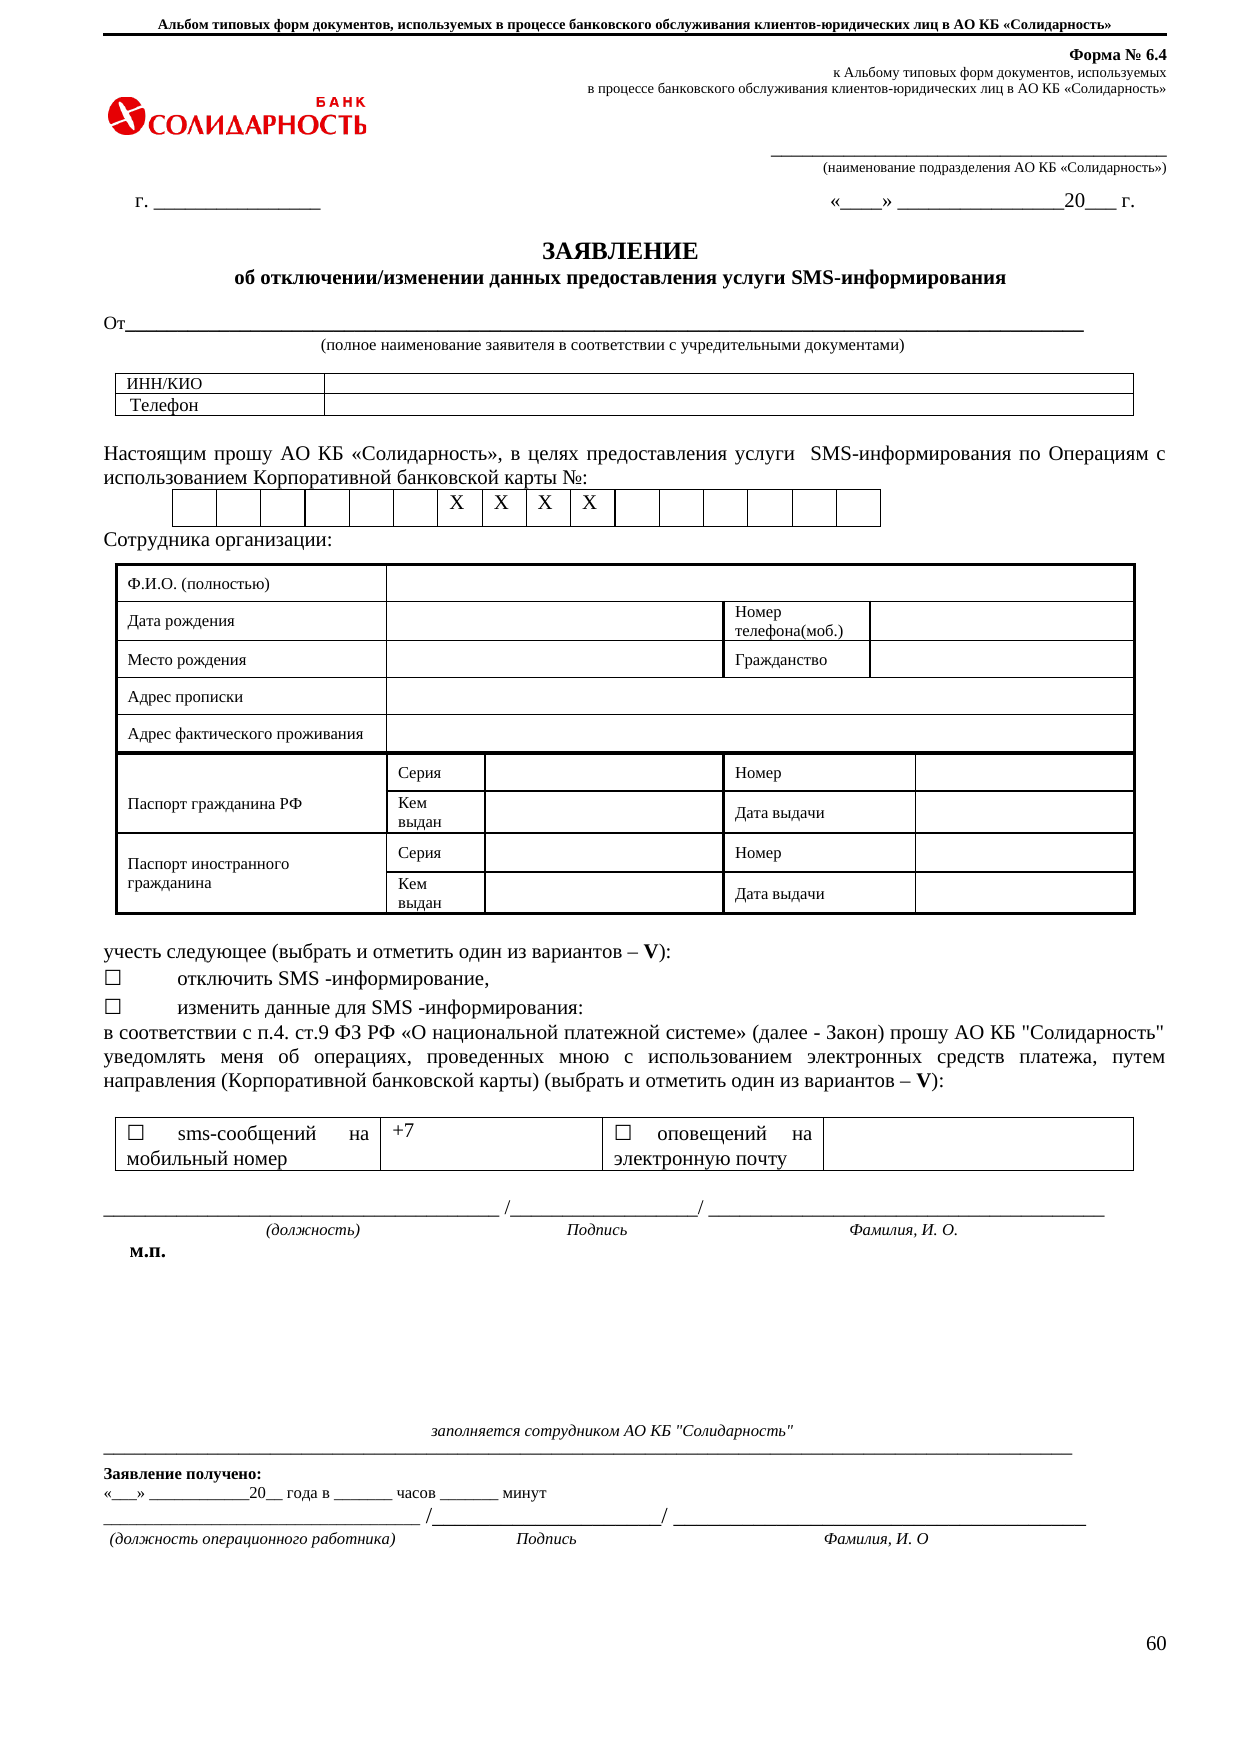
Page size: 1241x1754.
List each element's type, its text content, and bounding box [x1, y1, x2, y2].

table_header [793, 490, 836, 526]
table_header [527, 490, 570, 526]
subtitle в процессе банковского обслуживания клиентов-юридических лиц в АО КБ «Солидарность» [74, 80, 1166, 97]
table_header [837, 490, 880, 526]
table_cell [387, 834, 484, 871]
text (должность операционного работника) Подпись Фамилия, И. О [88, 1529, 1167, 1548]
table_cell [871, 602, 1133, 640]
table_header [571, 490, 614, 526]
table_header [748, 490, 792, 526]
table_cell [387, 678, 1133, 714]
text Заявление получено: [103, 1464, 1167, 1483]
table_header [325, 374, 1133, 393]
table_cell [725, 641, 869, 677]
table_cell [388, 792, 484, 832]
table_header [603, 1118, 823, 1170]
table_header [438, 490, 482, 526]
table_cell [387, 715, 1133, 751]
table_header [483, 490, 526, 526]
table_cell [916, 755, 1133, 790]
subtitle Форма № 6.4 [74, 44, 1166, 63]
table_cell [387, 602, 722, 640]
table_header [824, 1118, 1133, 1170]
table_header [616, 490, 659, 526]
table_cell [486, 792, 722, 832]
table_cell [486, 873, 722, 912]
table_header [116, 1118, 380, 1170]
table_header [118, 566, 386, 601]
text заполняется сотрудником АО КБ "Солидарность" [59, 1421, 1167, 1440]
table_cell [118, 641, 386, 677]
text г. ________________ «____» ________________20___ г. [103, 188, 1167, 212]
text (наименование подразделения АО КБ «Солидарность») [177, 159, 1167, 188]
text ______________________________________ [693, 135, 1167, 159]
text ☐ отключить SMS -информирование, [103, 963, 1167, 992]
subtitle к Альбому типовых форм документов, используемых [74, 63, 1166, 80]
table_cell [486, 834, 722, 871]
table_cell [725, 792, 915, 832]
text ––––––––––––––––––––––––––––––––––––––––––––––––––––––––––––––––––––––––––––––––––––––––––––– [103, 1440, 1167, 1464]
text Настоящим прошу АО КБ «Солидарность», в целях предоставления услуги SMS-информирования по Операциям с использованием Корпоративной банковской карты №: [103, 441, 1167, 489]
text ______________________________________ /____________________/ ____________________________________ [88, 1502, 1167, 1529]
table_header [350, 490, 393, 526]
text (полное наименование заявителя в соответствии с учредительными документами) [59, 334, 1167, 353]
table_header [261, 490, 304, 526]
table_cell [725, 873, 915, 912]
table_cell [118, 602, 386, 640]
picture [108, 97, 367, 135]
text ______________________________________ /__________________/ ______________________________________ [103, 1195, 1167, 1219]
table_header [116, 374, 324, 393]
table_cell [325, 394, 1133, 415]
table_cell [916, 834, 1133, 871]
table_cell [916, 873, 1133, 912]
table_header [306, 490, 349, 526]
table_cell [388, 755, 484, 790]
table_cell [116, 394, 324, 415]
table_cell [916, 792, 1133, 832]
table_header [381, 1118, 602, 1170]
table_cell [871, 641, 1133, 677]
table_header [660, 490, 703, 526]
text учесть следующее (выбрать и отметить один из вариантов – V): [103, 939, 1167, 963]
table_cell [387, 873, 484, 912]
text об отключении/изменении данных предоставления услуги SMS-информирования [74, 264, 1167, 289]
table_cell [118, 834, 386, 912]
text в соответствии с п.4. ст.9 ФЗ РФ «О национальной платежной системе» (далее - Закон) прошу АО КБ "Солидарность" уведомлять меня об операциях, проведенных мною с использованием электронных средств платежа, путем направления (Корпоративной банковской карты) (выбрать и отметить один из вариантов – V): [103, 1020, 1167, 1092]
text Сотрудника организации: [103, 527, 1167, 551]
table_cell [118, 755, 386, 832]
text ЗАЯВЛЕНИЕ [74, 236, 1167, 264]
text От____________________________________________________________________________________________ [103, 310, 1167, 334]
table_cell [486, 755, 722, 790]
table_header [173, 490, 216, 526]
text (должность) Подпись Фамилия, И. О. [103, 1219, 1167, 1238]
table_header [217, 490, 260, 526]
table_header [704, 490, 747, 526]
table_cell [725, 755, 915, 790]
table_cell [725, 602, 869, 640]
text м.п. [103, 1238, 1167, 1262]
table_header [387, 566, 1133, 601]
text ☐ изменить данные для SMS -информирования: [103, 992, 1167, 1020]
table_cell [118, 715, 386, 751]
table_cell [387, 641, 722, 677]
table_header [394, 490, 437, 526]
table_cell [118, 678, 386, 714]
text «___» ____________20__ года в _______ часов _______ минут [103, 1483, 1167, 1502]
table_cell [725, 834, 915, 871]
